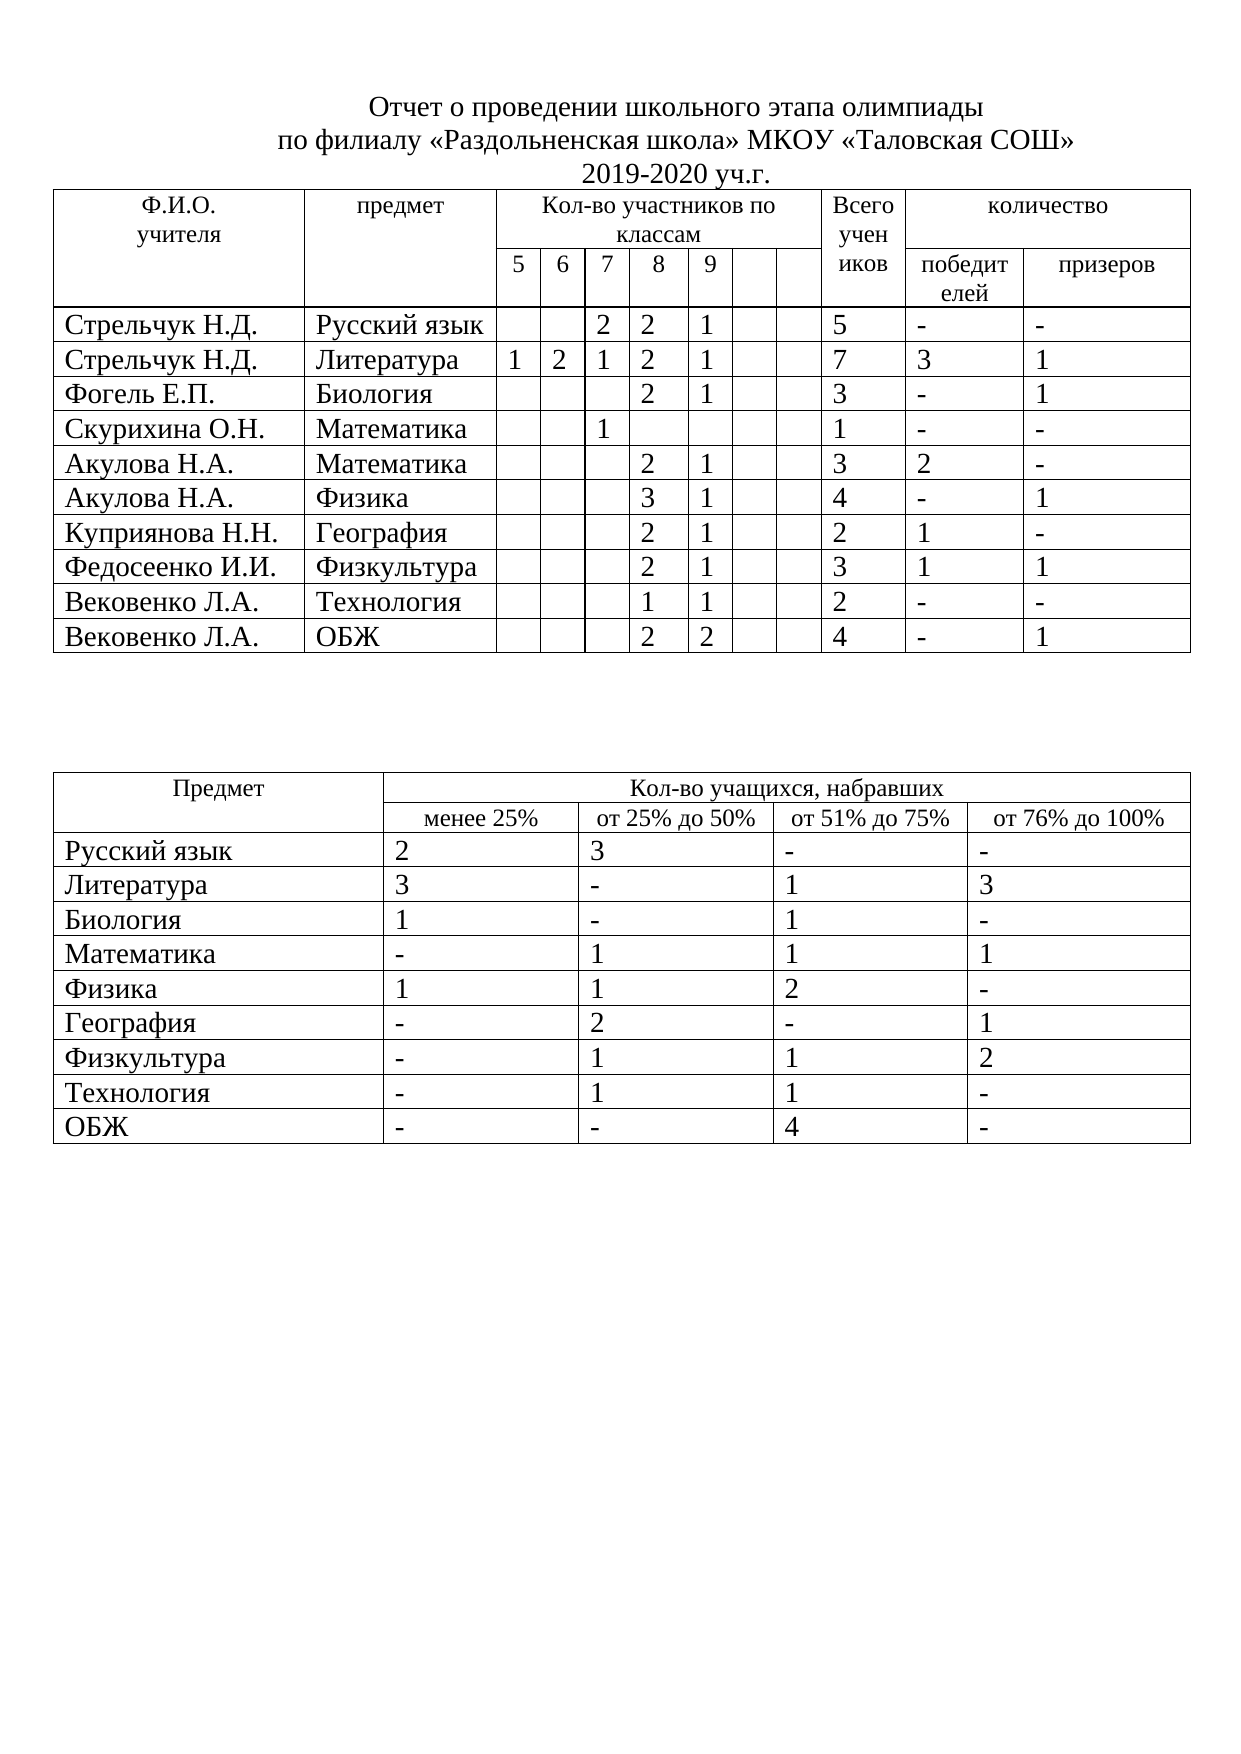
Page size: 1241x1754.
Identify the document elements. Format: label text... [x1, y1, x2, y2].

table_cell [777, 342, 821, 376]
table_cell [689, 411, 732, 445]
table_cell 4 [774, 1109, 967, 1143]
table_cell 2 [968, 1040, 1190, 1074]
table_header Предмет [54, 773, 383, 832]
table_cell 1 [689, 584, 732, 618]
table_cell - [1024, 515, 1190, 548]
table_cell Стрельчук Н.Д. [54, 308, 304, 341]
table_cell [586, 446, 629, 479]
table_cell - [384, 1006, 578, 1039]
table_cell [586, 584, 629, 618]
table_cell 4 [822, 480, 905, 514]
table_cell [541, 308, 584, 341]
table_header Всего учеников [822, 190, 905, 306]
text по филиалу «Раздольненская школа» МКОУ «Таловская СОШ» [201, 122, 1152, 156]
table_cell [733, 446, 776, 479]
table_cell от 76% до 100% [968, 803, 1190, 832]
table_cell География [54, 1006, 383, 1039]
table_cell 1 [689, 515, 732, 548]
table_cell Технология [305, 584, 496, 618]
table_cell - [906, 377, 1023, 410]
table_cell - [1024, 411, 1190, 445]
table_cell [541, 411, 584, 445]
table_cell 1 [968, 936, 1190, 970]
table_cell [497, 411, 540, 445]
table_cell Биология [54, 902, 383, 935]
table_header Ф.И.О. учителя [54, 190, 304, 306]
table_cell 2 [384, 833, 578, 866]
table_cell 1 [1024, 550, 1190, 583]
table_cell Скурихина О.Н. [54, 411, 304, 445]
table_header количество [906, 190, 1190, 248]
table_cell 2 [541, 342, 584, 376]
table_cell Вековенко Л.А. [54, 619, 304, 652]
table_cell [497, 308, 540, 341]
table_cell [777, 249, 821, 306]
table_cell Биология [305, 377, 496, 410]
table_cell от 51% до 75% [774, 803, 967, 832]
table_cell [541, 446, 584, 479]
table_cell 1 [906, 515, 1023, 548]
table_cell [733, 377, 776, 410]
table_cell - [968, 902, 1190, 935]
table_cell [541, 619, 584, 652]
table_cell 1 [1024, 377, 1190, 410]
table_cell 2 [586, 308, 629, 341]
table_cell 2 [630, 550, 688, 583]
table_cell 6 [541, 249, 584, 306]
table_cell [497, 446, 540, 479]
table_cell 2 [630, 446, 688, 479]
table_cell 1 [1024, 342, 1190, 376]
table_cell 1 [689, 342, 732, 376]
table_cell 8 [630, 249, 688, 306]
table_cell Русский язык [305, 308, 496, 341]
table_cell [733, 550, 776, 583]
table_cell 2 [774, 971, 967, 1004]
table_cell 1 [774, 867, 967, 901]
table_cell [586, 515, 629, 548]
table_cell 1 [579, 1040, 773, 1074]
table_cell - [906, 411, 1023, 445]
table_cell [541, 377, 584, 410]
table_cell 1 [384, 902, 578, 935]
table_cell - [1024, 308, 1190, 341]
table_cell [586, 480, 629, 514]
table_cell 1 [689, 446, 732, 479]
table_cell Математика [305, 411, 496, 445]
table_cell 1 [579, 936, 773, 970]
table_cell [733, 411, 776, 445]
table_cell [777, 515, 821, 548]
table_cell [497, 515, 540, 548]
table_cell - [774, 1006, 967, 1039]
table_cell Физика [305, 480, 496, 514]
table_cell [733, 515, 776, 548]
table_cell 1 [497, 342, 540, 376]
table_cell [733, 584, 776, 618]
table_cell от 25% до 50% [579, 803, 773, 832]
table_cell - [384, 1109, 578, 1143]
table_cell - [906, 619, 1023, 652]
table_cell ОБЖ [305, 619, 496, 652]
table_cell - [968, 833, 1190, 866]
table_cell - [579, 902, 773, 935]
table_cell Технология [54, 1075, 383, 1108]
table_cell [777, 308, 821, 341]
table_cell - [384, 1075, 578, 1108]
table_header Кол-во участников по классам [497, 190, 821, 248]
table_cell 3 [630, 480, 688, 514]
table_cell Фогель Е.П. [54, 377, 304, 410]
text Отчет о проведении школьного этапа олимпиады [201, 89, 1152, 122]
table_cell [777, 480, 821, 514]
table_cell [497, 377, 540, 410]
table_cell 1 [1024, 619, 1190, 652]
table_cell 2 [579, 1006, 773, 1039]
table_cell - [906, 480, 1023, 514]
table_cell 1 [586, 411, 629, 445]
table_cell Литература [54, 867, 383, 901]
table_cell 1 [689, 308, 732, 341]
table_cell 2 [630, 342, 688, 376]
table_cell 2 [689, 619, 732, 652]
table_cell 2 [822, 515, 905, 548]
table_cell [777, 446, 821, 479]
table_cell Физкультура [305, 550, 496, 583]
table_cell Стрельчук Н.Д. [54, 342, 304, 376]
table_cell 1 [822, 411, 905, 445]
table_cell Федосеенко И.И. [54, 550, 304, 583]
table_cell - [774, 833, 967, 866]
table_cell 1 [774, 902, 967, 935]
table_cell [586, 550, 629, 583]
table_cell ОБЖ [54, 1109, 383, 1143]
table_cell [733, 619, 776, 652]
table_cell 3 [384, 867, 578, 901]
table_cell [586, 377, 629, 410]
table_cell - [968, 1075, 1190, 1108]
table_cell [777, 377, 821, 410]
table_cell Математика [54, 936, 383, 970]
table_cell Акулова Н.А. [54, 446, 304, 479]
table_cell 3 [968, 867, 1190, 901]
table_cell 1 [579, 971, 773, 1004]
table_cell [777, 411, 821, 445]
table_cell 1 [1024, 480, 1190, 514]
table_cell 3 [822, 550, 905, 583]
table_cell 2 [630, 308, 688, 341]
table_cell 1 [689, 480, 732, 514]
table_cell - [968, 1109, 1190, 1143]
table_cell 3 [906, 342, 1023, 376]
table_cell 1 [968, 1006, 1190, 1039]
table_cell менее 25% [384, 803, 578, 832]
table_cell 5 [497, 249, 540, 306]
table_header предмет [305, 190, 496, 306]
table_cell 2 [822, 584, 905, 618]
table_cell [497, 480, 540, 514]
table_cell [497, 619, 540, 652]
table_cell 2 [630, 515, 688, 548]
table_cell - [579, 867, 773, 901]
table_cell 3 [822, 446, 905, 479]
table_cell [733, 249, 776, 306]
table_cell 3 [579, 833, 773, 866]
table_cell [777, 584, 821, 618]
table_cell Акулова Н.А. [54, 480, 304, 514]
table_cell [733, 342, 776, 376]
table_cell - [579, 1109, 773, 1143]
table_cell 4 [822, 619, 905, 652]
table_cell - [906, 308, 1023, 341]
table_cell [541, 584, 584, 618]
table_cell 1 [689, 550, 732, 583]
table_cell 1 [774, 1040, 967, 1074]
table_cell Куприянова Н.Н. [54, 515, 304, 548]
table_cell 7 [822, 342, 905, 376]
table_cell [497, 550, 540, 583]
table_cell 1 [579, 1075, 773, 1108]
table_cell Математика [305, 446, 496, 479]
table_cell 2 [630, 619, 688, 652]
table_cell призеров [1024, 249, 1190, 306]
table_cell 1 [774, 1075, 967, 1108]
table_cell 1 [630, 584, 688, 618]
table_cell 9 [689, 249, 732, 306]
table_cell Русский язык [54, 833, 383, 866]
table_cell [586, 619, 629, 652]
table_cell 1 [384, 971, 578, 1004]
table_cell 5 [822, 308, 905, 341]
text 2019-2020 уч.г. [201, 156, 1152, 189]
table_cell 1 [689, 377, 732, 410]
table_cell [541, 550, 584, 583]
table_cell [497, 584, 540, 618]
table_cell [777, 550, 821, 583]
table_cell 1 [586, 342, 629, 376]
table_cell [733, 308, 776, 341]
table_cell - [1024, 584, 1190, 618]
table_cell 2 [906, 446, 1023, 479]
table_cell [630, 411, 688, 445]
table_cell [733, 480, 776, 514]
table_cell 1 [774, 936, 967, 970]
table_cell Литература [305, 342, 496, 376]
table_cell - [906, 584, 1023, 618]
table_cell Вековенко Л.А. [54, 584, 304, 618]
table_cell [777, 619, 821, 652]
table_cell [541, 480, 584, 514]
table_cell - [384, 936, 578, 970]
table_cell - [384, 1040, 578, 1074]
table_cell [541, 515, 584, 548]
table_cell География [305, 515, 496, 548]
table_cell 1 [906, 550, 1023, 583]
table_header Кол-во учащихся, набравших [384, 773, 1190, 802]
table_cell 3 [822, 377, 905, 410]
table_cell победителей [906, 249, 1023, 306]
table_cell 7 [586, 249, 629, 306]
table_cell Физика [54, 971, 383, 1004]
table_cell 2 [630, 377, 688, 410]
table_cell - [1024, 446, 1190, 479]
table_cell - [968, 971, 1190, 1004]
table_cell Физкультура [54, 1040, 383, 1074]
